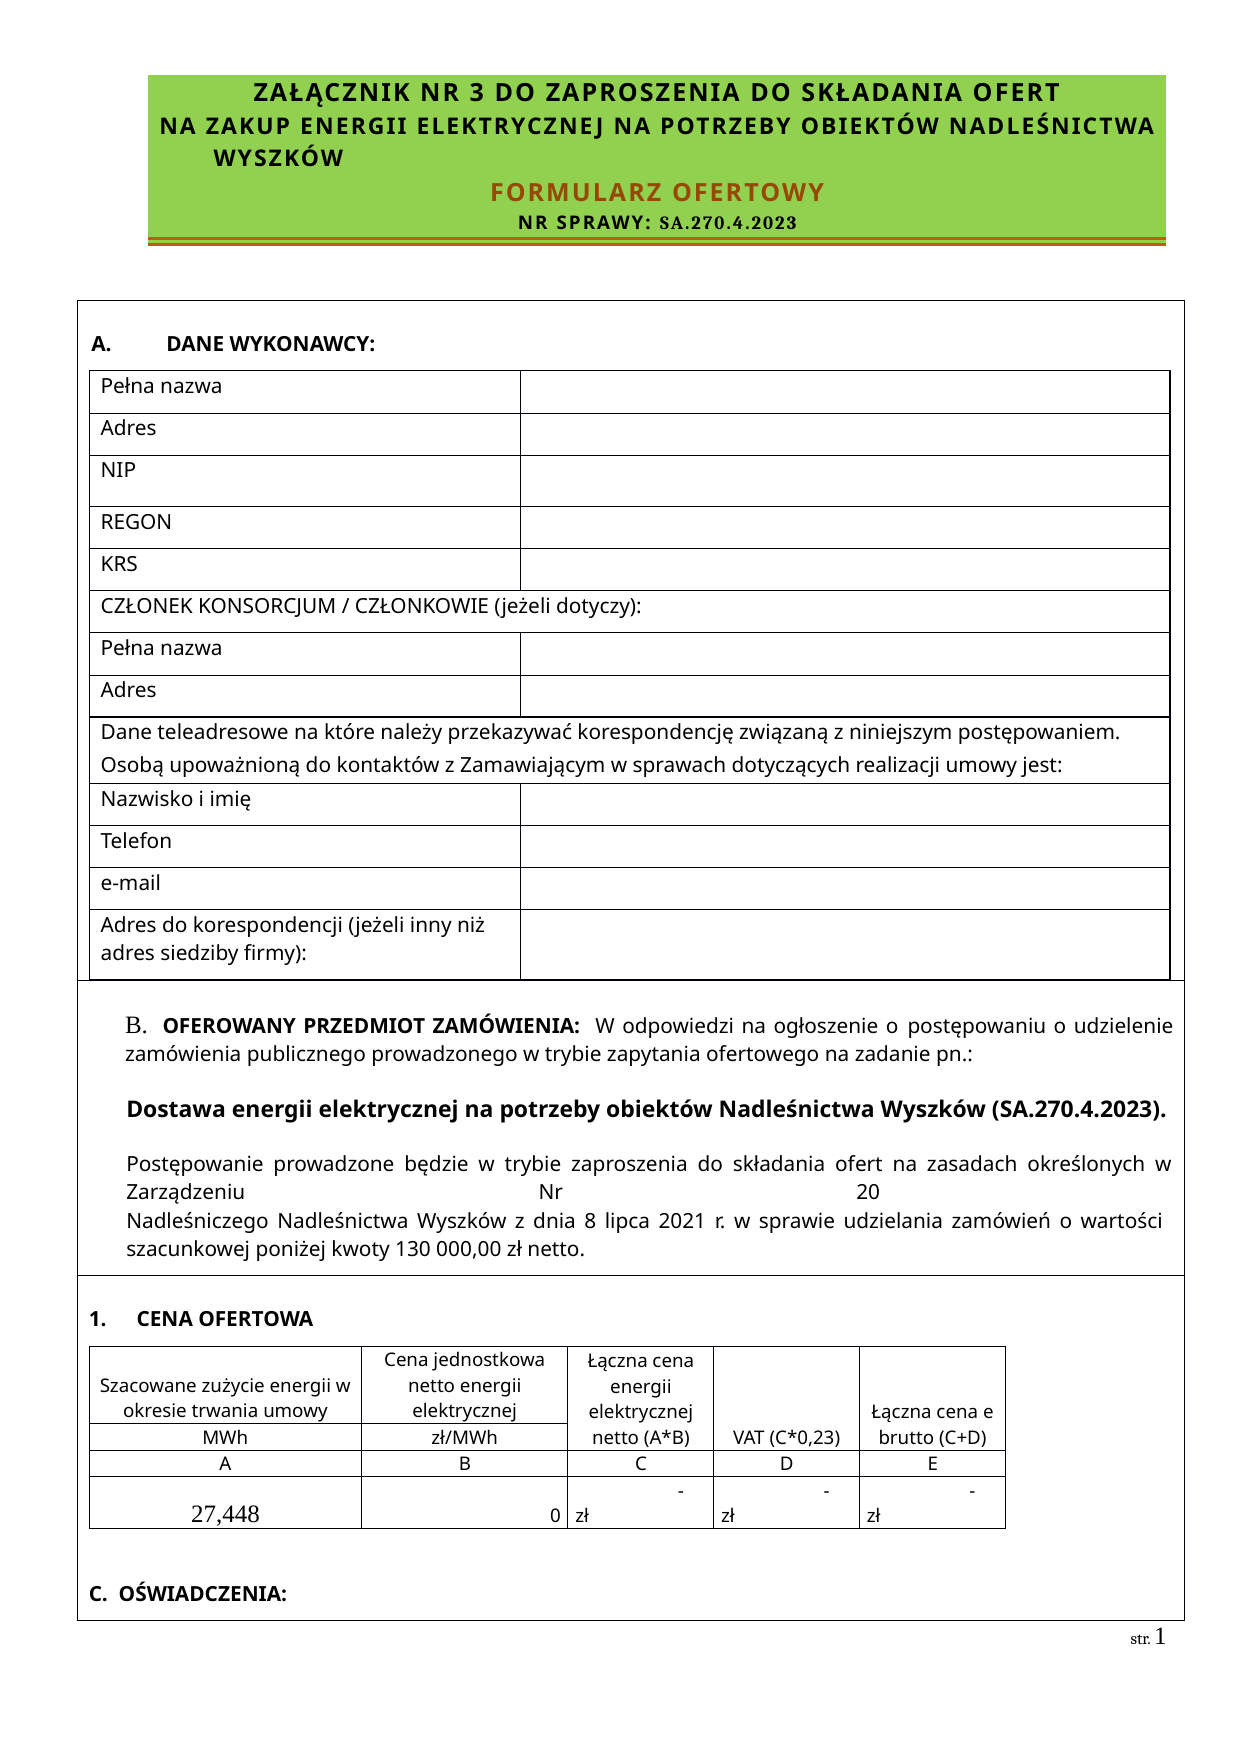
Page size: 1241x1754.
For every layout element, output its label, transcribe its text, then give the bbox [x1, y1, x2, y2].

table_cell OFEROWANY PRZEDMIOT ZAMÓWIENIA: W odpowiedzi na ogłoszenie o postępowaniu o udzielenie zamówienia publicznego prowadzonego w trybie zapytania ofertowego na zadanie pn.: Dostawa energii elektrycznej na potrzeby obiektów Nadleśnictwa Wyszków (SA.270.4.2023). Postępowanie prowadzone będzie w trybie zaproszenia do składania ofert na zasadach określonych w Zarządzeniu Nr 20 Nadleśniczego Nadleśnictwa Wyszków z dnia 8 lipca 2021 r. w sprawie udzielania zamówień o wartości szacunkowej poniżej kwoty 130 000,00 zł netto. [78, 981, 1184, 1275]
table_header DANE WYKONAWCY: [78, 301, 1184, 980]
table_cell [78, 1276, 1184, 1619]
